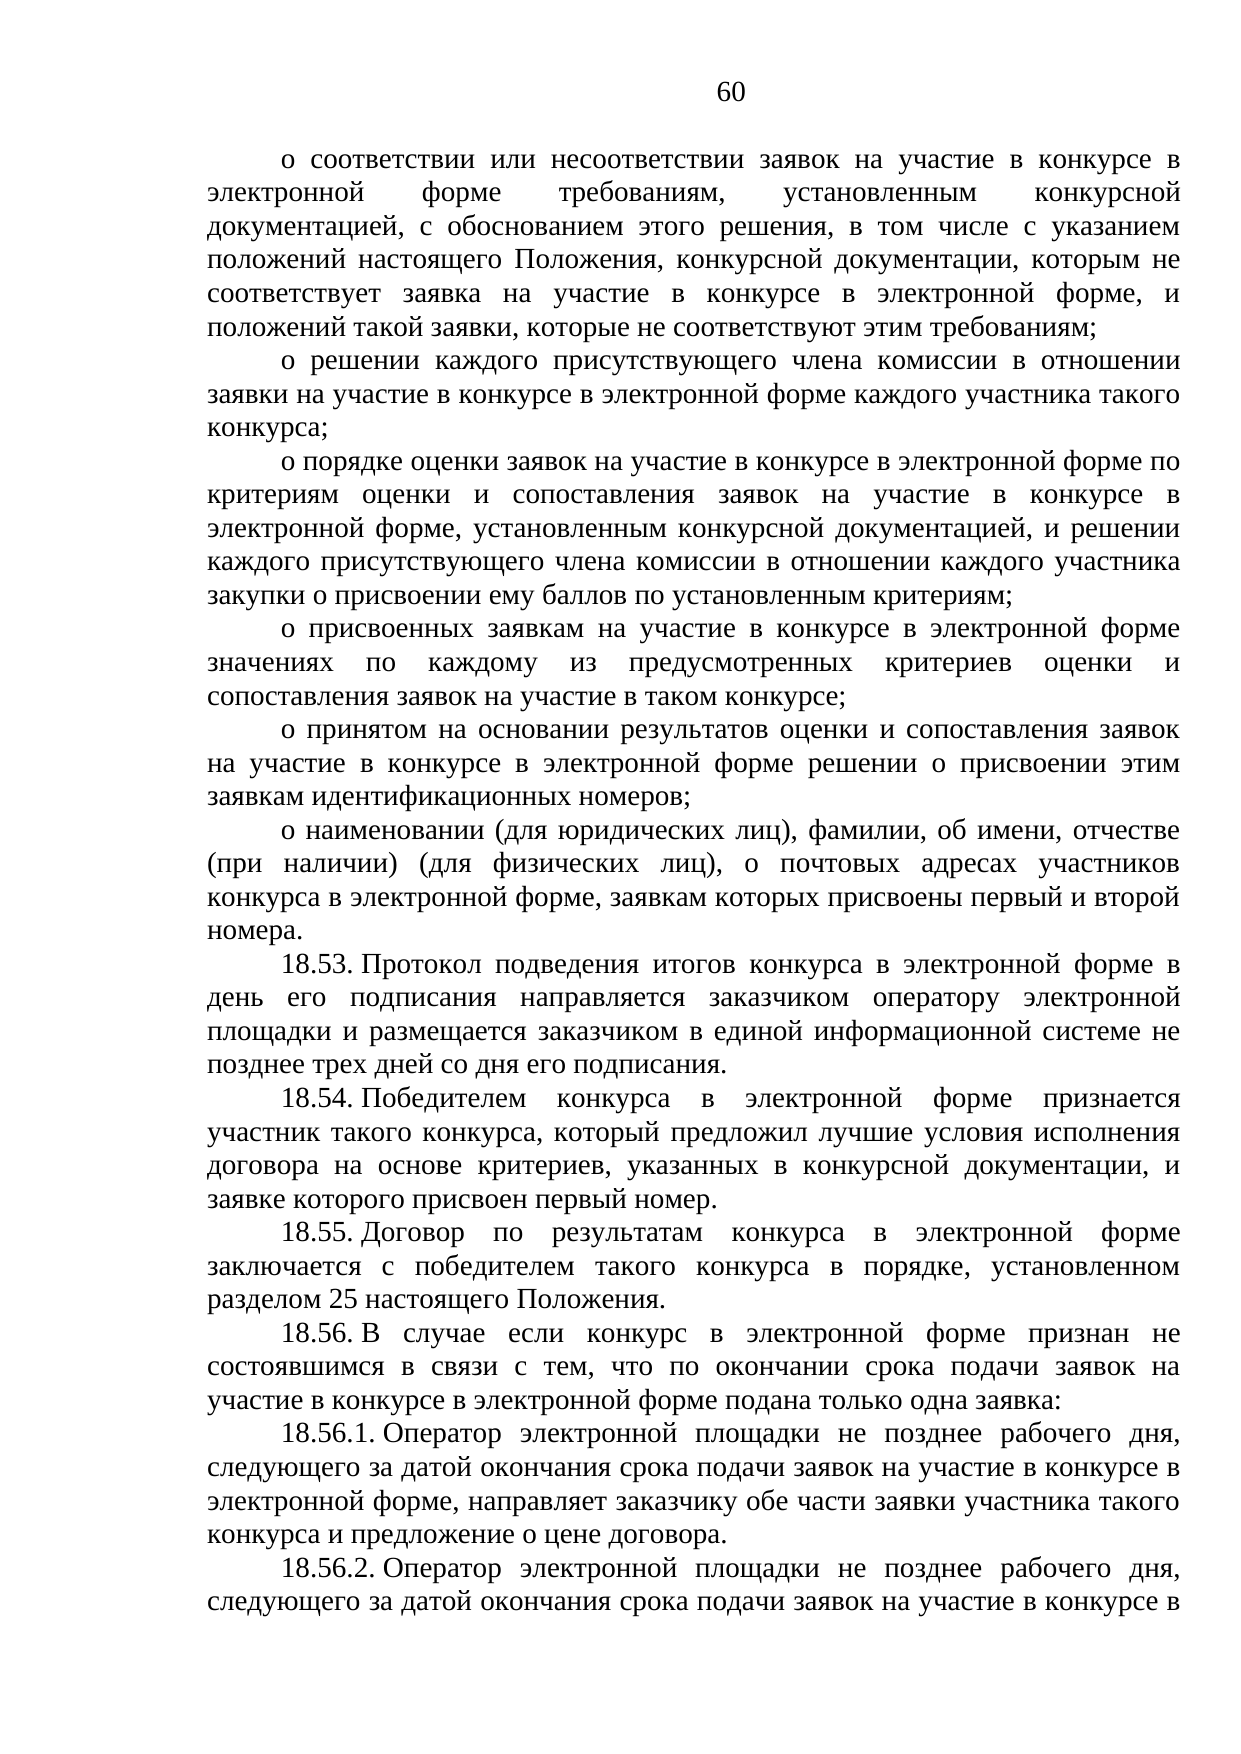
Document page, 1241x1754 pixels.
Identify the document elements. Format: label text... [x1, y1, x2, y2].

text 18.53. Протокол подведения итогов конкурса в электронной форме в день его подписания направляется заказчиком оператору электронной площадки и размещается заказчиком в единой информационной системе не позднее трех дней со дня его подписания. [207, 946, 1181, 1080]
text о принятом на основании результатов оценки и сопоставления заявок на участие в конкурсе в электронной форме решении о присвоении этим заявкам идентификационных номеров; [207, 711, 1181, 812]
text о соответствии или несоответствии заявок на участие в конкурсе в электронной форме требованиям, установленным конкурсной документацией, с обоснованием этого решения, в том числе с указанием положений настоящего Положения, конкурсной документации, которым не соответствует заявка на участие в конкурсе в электронной форме, и положений такой заявки, которые не соответствуют этим требованиям; [207, 141, 1181, 342]
text о присвоенных заявкам на участие в конкурсе в электронной форме значениях по каждому из предусмотренных критериев оценки и сопоставления заявок на участие в таком конкурсе; [207, 611, 1181, 711]
text о порядке оценки заявок на участие в конкурсе в электронной форме по критериям оценки и сопоставления заявок на участие в конкурсе в электронной форме, установленным конкурсной документацией, и решении каждого присутствующего члена комиссии в отношении каждого участника закупки о присвоении ему баллов по установленным критериям; [207, 443, 1181, 611]
text 18.56.1. Оператор электронной площадки не позднее рабочего дня, следующего за датой окончания срока подачи заявок на участие в конкурсе в электронной форме, направляет заказчику обе части заявки участника такого конкурса и предложение о цене договора. [207, 1416, 1181, 1550]
text 18.56. В случае если конкурс в электронной форме признан не состоявшимся в связи с тем, что по окончании срока подачи заявок на участие в конкурсе в электронной форме подана только одна заявка: [207, 1315, 1181, 1416]
text 18.55. Договор по результатам конкурса в электронной форме заключается с победителем такого конкурса в порядке, установленном разделом 25 настоящего Положения. [207, 1214, 1181, 1315]
text о решении каждого присутствующего члена комиссии в отношении заявки на участие в конкурсе в электронной форме каждого участника такого конкурса; [207, 342, 1181, 443]
text о наименовании (для юридических лиц), фамилии, об имени, отчестве (при наличии) (для физических лиц), о почтовых адресах участников конкурса в электронной форме, заявкам которых присвоены первый и второй номера. [207, 812, 1181, 946]
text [207, 1550, 1181, 1617]
text 18.54. Победителем конкурса в электронной форме признается участник такого конкурса, который предложил лучшие условия исполнения договора на основе критериев, указанных в конкурсной документации, и заявке которого присвоен первый номер. [207, 1080, 1181, 1214]
